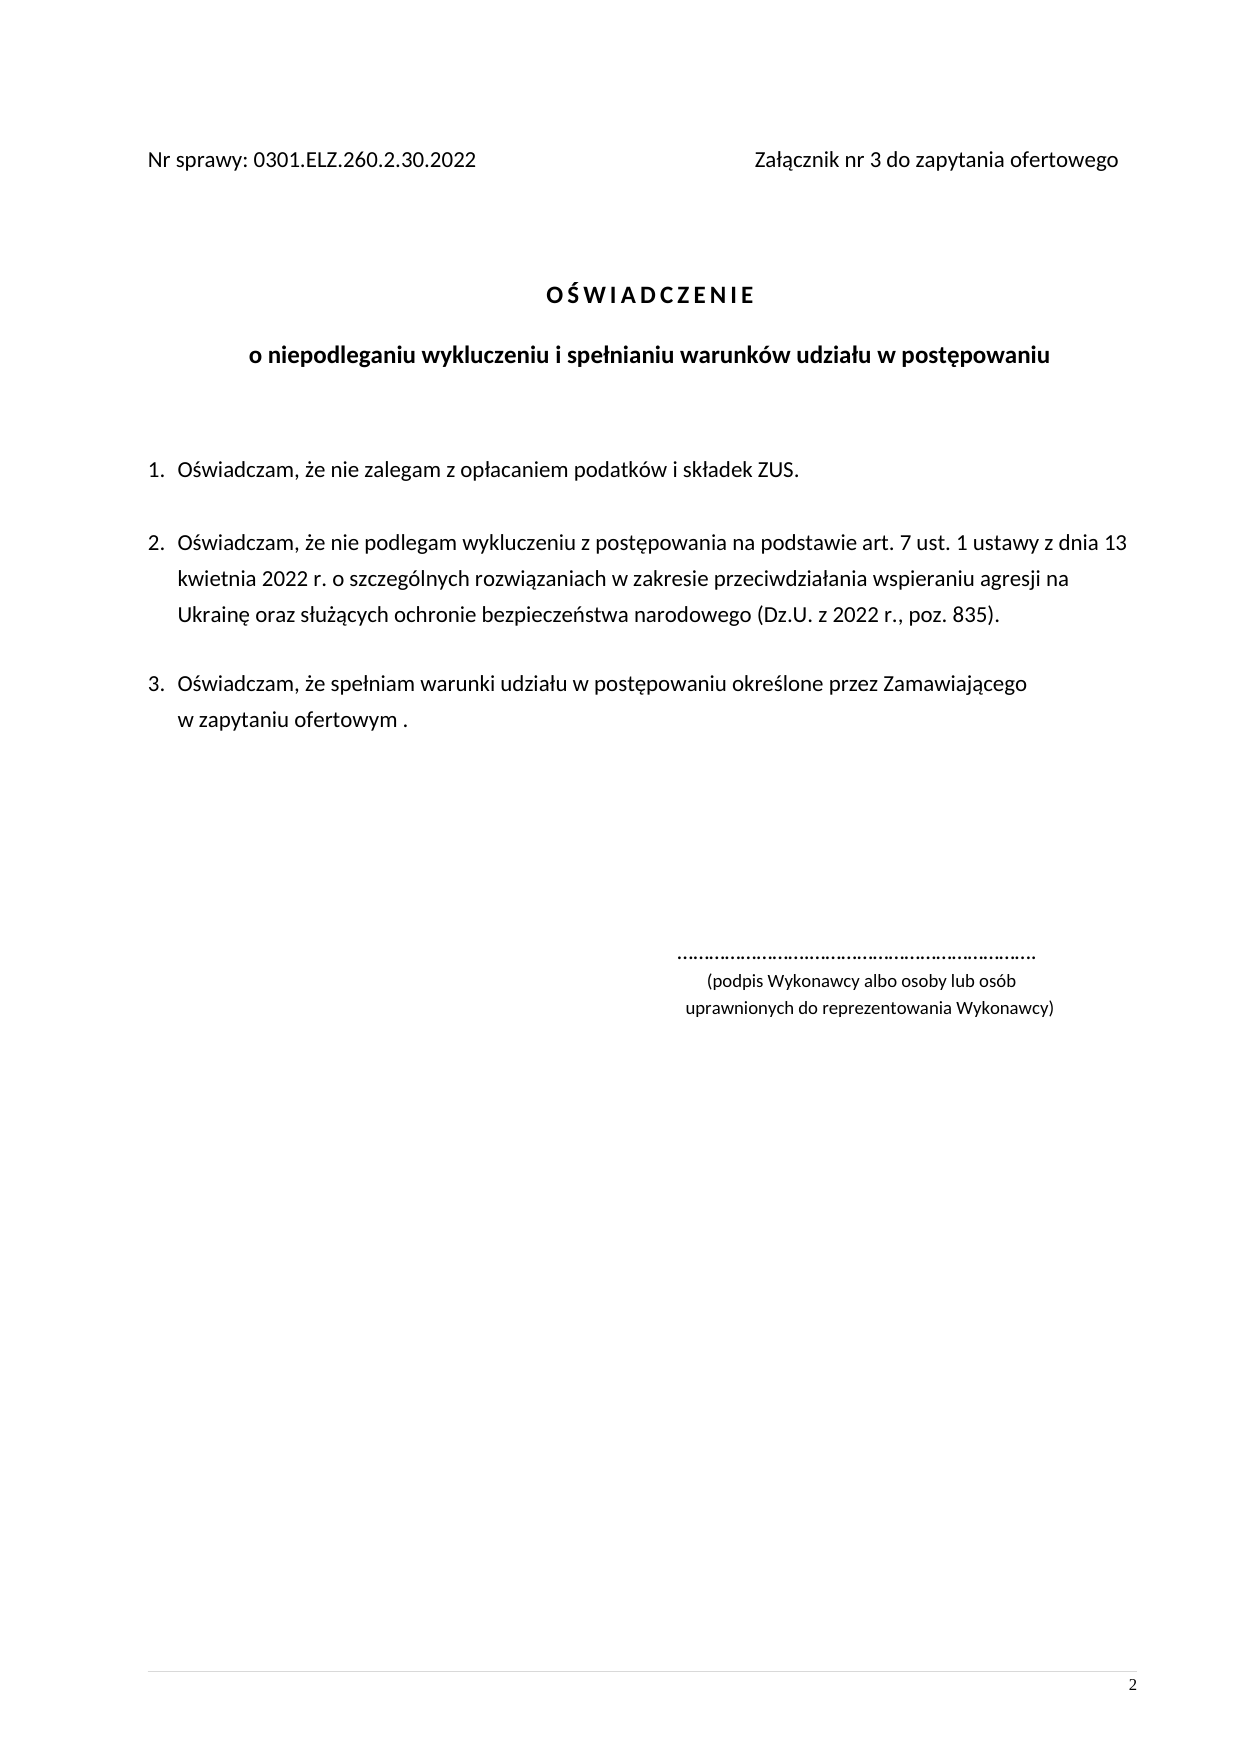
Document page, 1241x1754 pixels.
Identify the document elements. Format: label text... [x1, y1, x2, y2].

text (podpis Wykonawcy albo osoby lub osób uprawnionych do reprezentowania Wykonawcy) [590, 969, 1137, 1019]
text Nr sprawy: 0301.ELZ.260.2.30.2022 Załącznik nr 3 do zapytania ofertowego [148, 145, 1137, 173]
text OŚWIADCZENIE [162, 279, 1137, 309]
text o niepodleganiu wykluczeniu i spełnianiu warunków udziału w postępowaniu [162, 339, 1137, 369]
list Oświadczam, że nie podlegam wykluczeniu z postępowania na podstawie art. 7 ust. 1 ustawy z dnia 13 kwietnia 2022 r. o szczególnych rozwiązaniach w zakresie przeciwdziałania wspieraniu agresji na Ukrainę oraz służących ochronie bezpieczeństwa narodowego (Dz.U. z 2022 r., poz. 835). [148, 528, 1137, 629]
list Oświadczam, że nie zalegam z opłacaniem podatków i składek ZUS. [148, 455, 1137, 483]
text …………………….……………………………………. [531, 937, 1137, 965]
list Oświadczam, że spełniam warunki udziału w postępowaniu określone przez Zamawiającego w zapytaniu ofertowym . [148, 669, 1137, 770]
